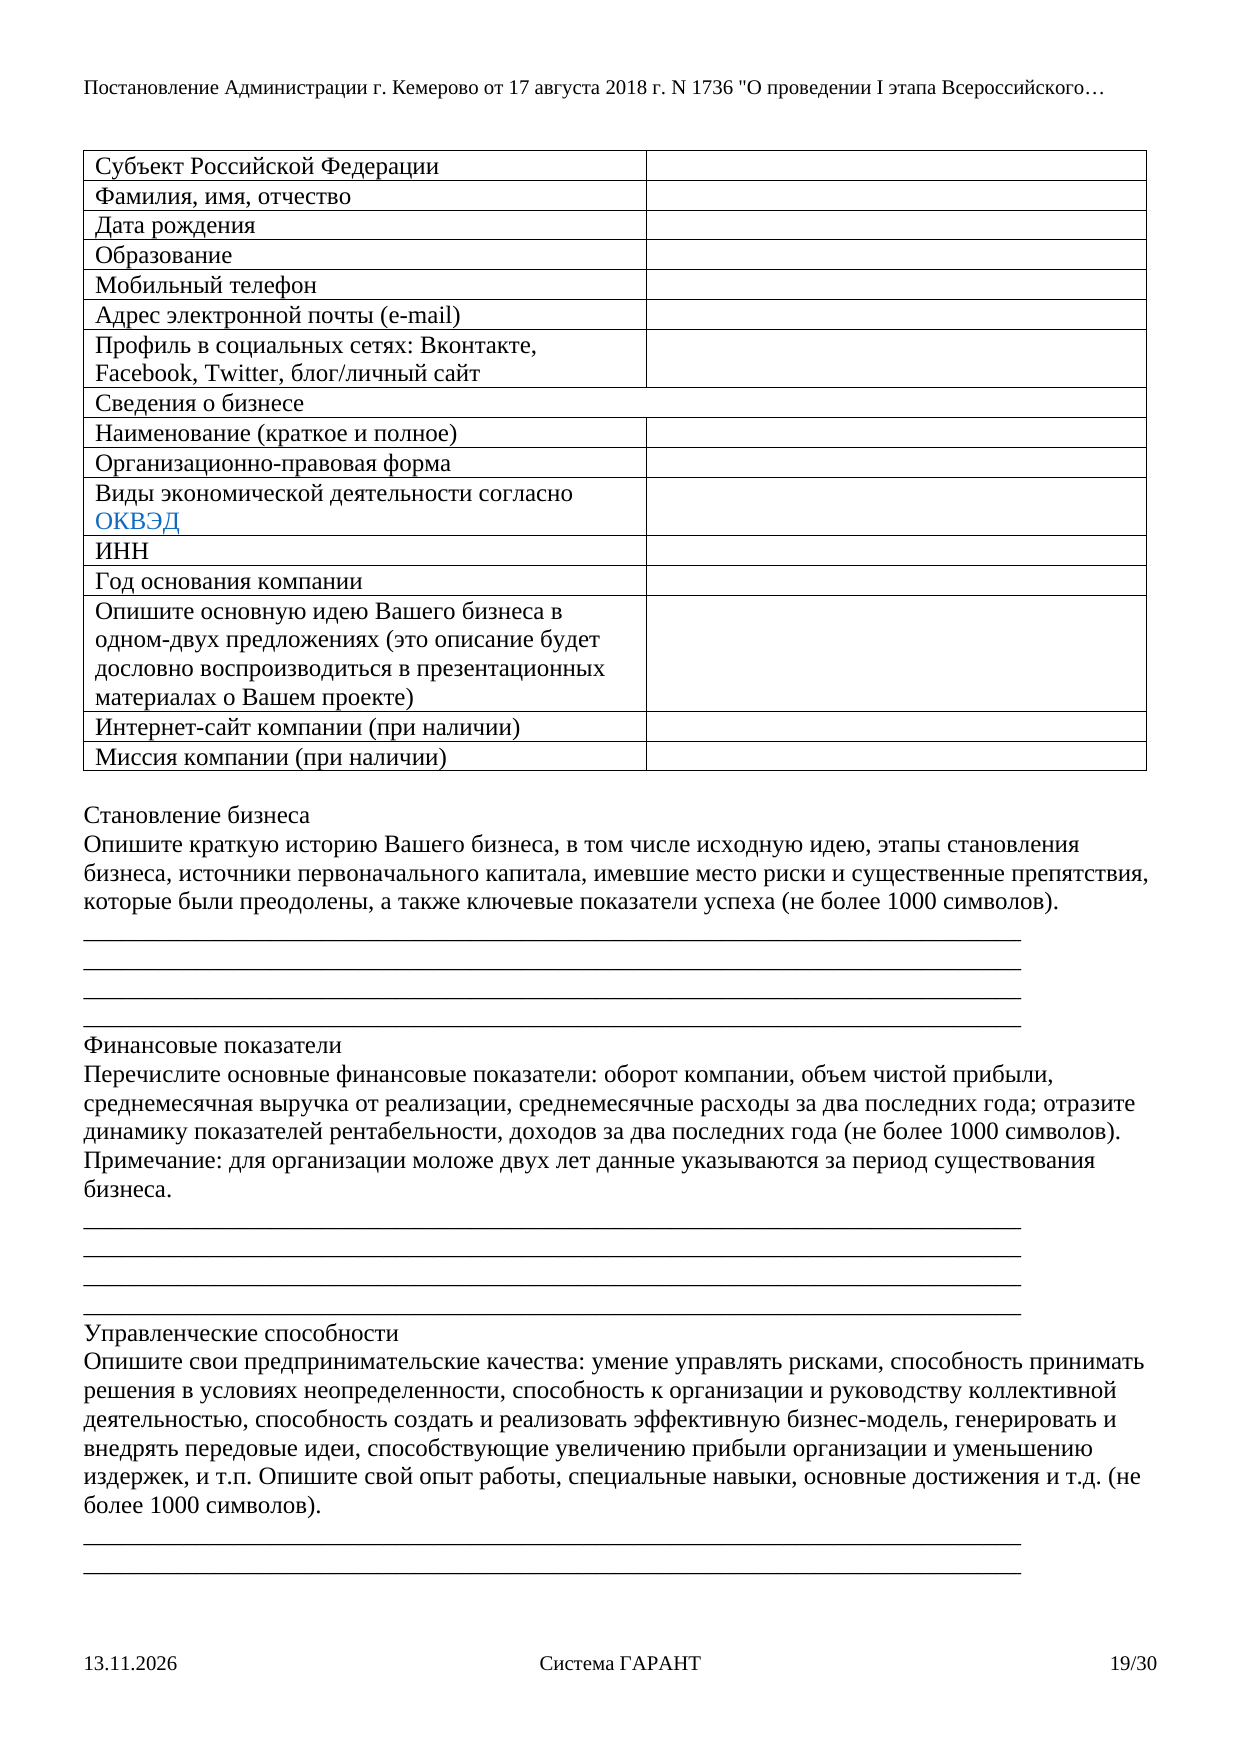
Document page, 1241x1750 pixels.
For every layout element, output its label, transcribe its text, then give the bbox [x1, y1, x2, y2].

table_cell Адрес электронной почты (e-mail) [84, 300, 646, 329]
table_cell [647, 566, 1146, 595]
table_cell Организационно-правовая форма [84, 448, 646, 477]
table_cell [647, 418, 1146, 447]
table_cell [647, 181, 1146, 209]
table_cell Фамилия, имя, отчество [84, 181, 646, 209]
table_cell [647, 151, 1146, 180]
table_cell [647, 270, 1146, 299]
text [83, 1519, 1157, 1548]
text Финансовые показатели [83, 1030, 1157, 1059]
text Управленческие способности [83, 1318, 1157, 1346]
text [83, 1548, 1157, 1576]
text ___________________________________________________________________________ [83, 973, 1157, 1001]
table_cell Миссия компании (при наличии) [84, 742, 646, 770]
table_cell Опишите основную идею Вашего бизнеса в одном-двух предложениях (это описание будет дословно воспроизводиться в презентационных материалах о Вашем проекте) [84, 596, 646, 711]
table_cell Дата рождения [84, 211, 646, 239]
table_cell [647, 330, 1146, 387]
table_cell Профиль в социальных сетях: Вконтакте, Facebook, Twitter, блог/личный сайт [84, 330, 646, 387]
table_cell Мобильный телефон [84, 270, 646, 299]
text Опишите краткую историю Вашего бизнеса, в том числе исходную идею, этапы становления бизнеса, источники первоначального капитала, имевшие место риски и существенные препятствия, которые были преодолены, а также ключевые показатели успеха (не более 1000 символов). [83, 829, 1157, 915]
table_cell [647, 478, 1146, 535]
table_cell [647, 448, 1146, 477]
table_cell [647, 300, 1146, 329]
table_cell Субъект Российской Федерации [84, 151, 646, 180]
table_cell Наименование (краткое и полное) [84, 418, 646, 447]
table_cell Виды экономической деятельности согласно ОКВЭД [84, 478, 646, 535]
text Примечание: для организации моложе двух лет данные указываются за период существования бизнеса. [83, 1145, 1157, 1203]
text ___________________________________________________________________________ [83, 915, 1157, 944]
table_cell [647, 596, 1146, 711]
table_cell Образование [84, 240, 646, 269]
text ___________________________________________________________________________ [83, 1001, 1157, 1030]
text ___________________________________________________________________________ [83, 944, 1157, 973]
table_cell [647, 211, 1146, 239]
text ___________________________________________________________________________ [83, 1260, 1157, 1289]
text ___________________________________________________________________________ [83, 1231, 1157, 1260]
table_cell [647, 712, 1146, 741]
text Становление бизнеса [83, 800, 1157, 829]
text Перечислите основные финансовые показатели: оборот компании, объем чистой прибыли, среднемесячная выручка от реализации, среднемесячные расходы за два последних года; отразите динамику показателей рентабельности, доходов за два последних года (не более 1000 символов). [83, 1059, 1157, 1145]
text ___________________________________________________________________________ [83, 1203, 1157, 1231]
table_cell ИНН [84, 536, 646, 565]
table_cell Интернет-сайт компании (при наличии) [84, 712, 646, 741]
text ___________________________________________________________________________ [83, 1289, 1157, 1318]
table_cell Год основания компании [84, 566, 646, 595]
table_cell Сведения о бизнесе [84, 388, 1146, 417]
text Опишите свои предпринимательские качества: умение управлять рисками, способность принимать решения в условиях неопределенности, способность к организации и руководству коллективной деятельностью, способность создать и реализовать эффективную бизнес-модель, генерировать и внедрять передовые идеи, способствующие увеличению прибыли организации и уменьшению издержек, и т.п. Опишите свой опыт работы, специальные навыки, основные достижения и т.д. (не более 1000 символов). [83, 1346, 1157, 1519]
table_cell [647, 536, 1146, 565]
table_cell [647, 240, 1146, 269]
table_cell [647, 742, 1146, 770]
